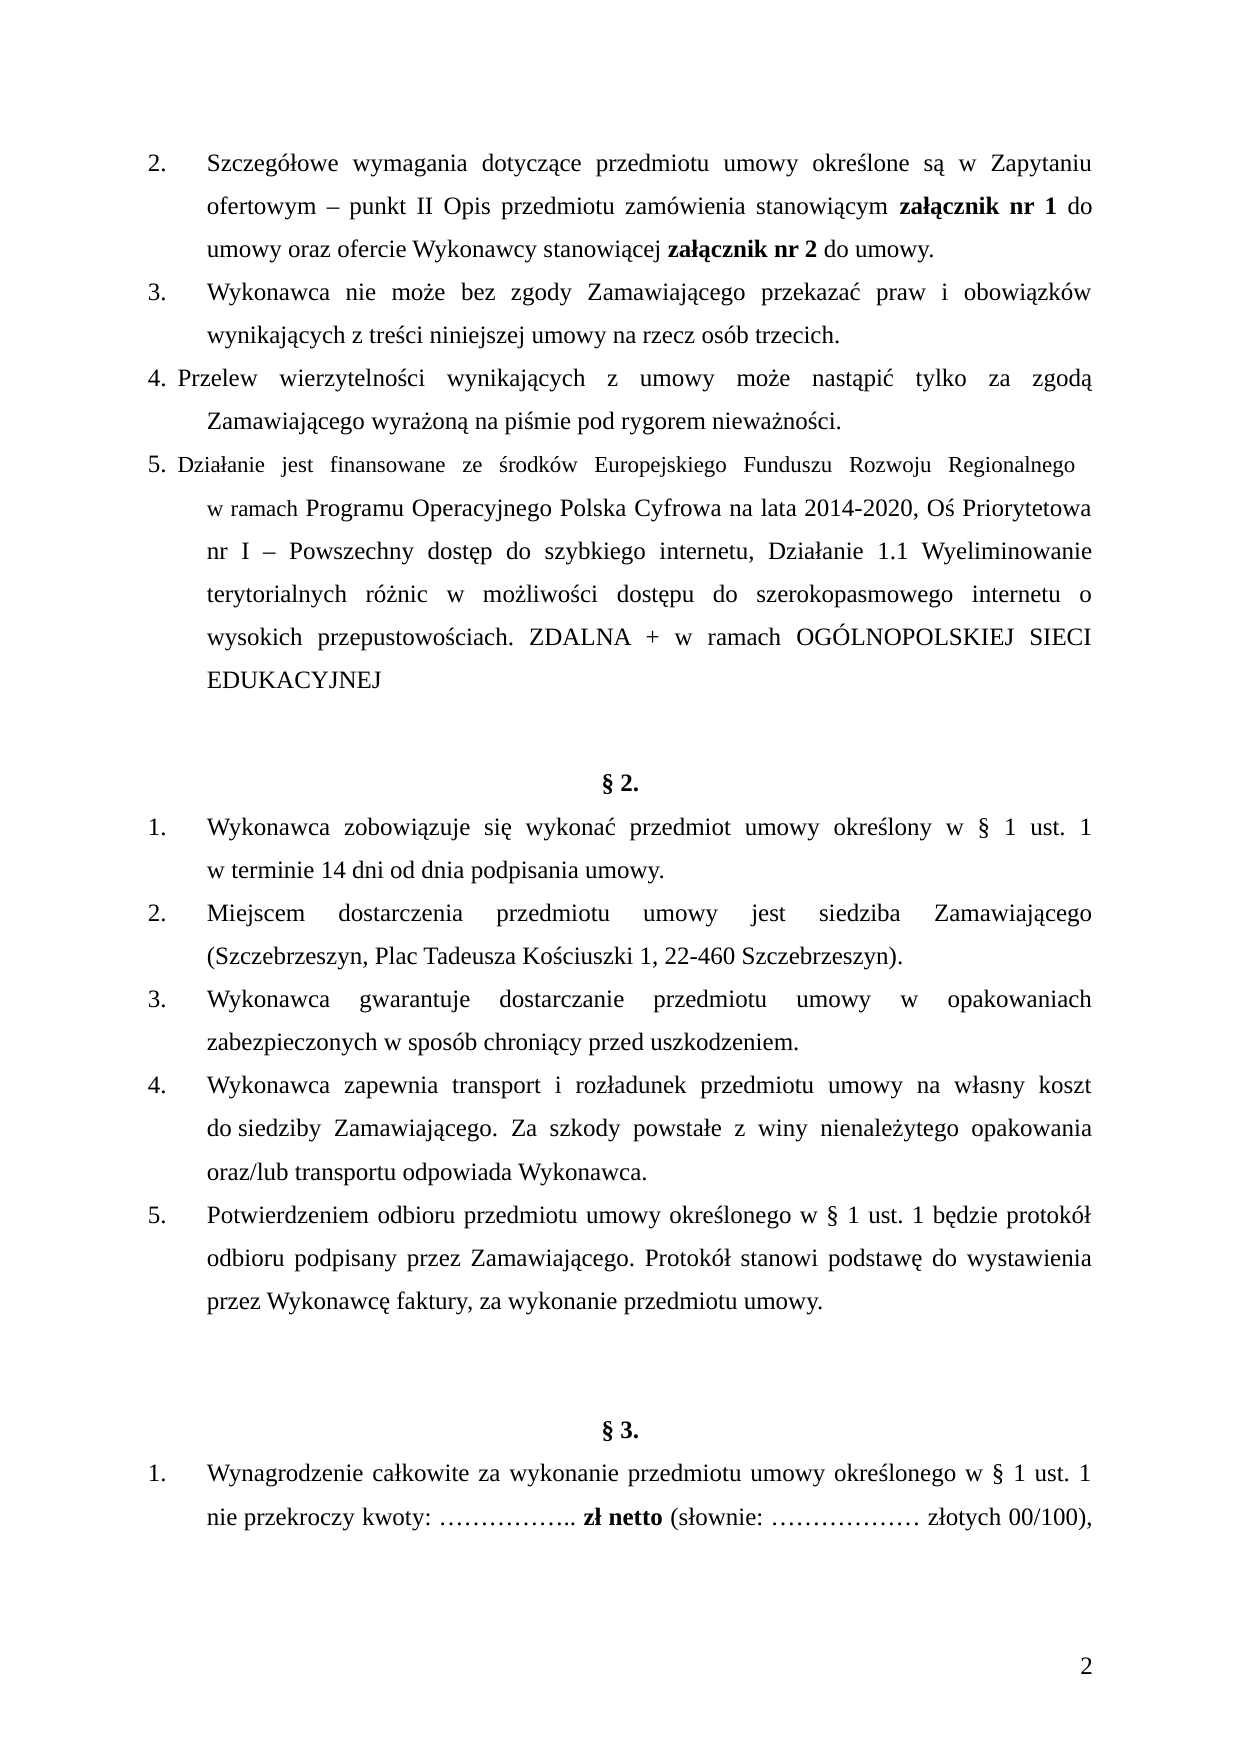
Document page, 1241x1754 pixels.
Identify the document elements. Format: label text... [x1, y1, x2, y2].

list Wykonawca nie może bez zgody Zamawiającego przekazać praw i obowiązków wynikających z treści niniejszej umowy na rzecz osób trzecich. [148, 277, 1093, 349]
list § 3. [148, 1415, 1093, 1444]
list § 2. [148, 768, 1093, 797]
list Szczegółowe wymagania dotyczące przedmiotu umowy określone są w Zapytaniu ofertowym – punkt II Opis przedmiotu zamówienia stanowiącym załącznik nr 1 do umowy oraz ofercie Wykonawcy stanowiącej załącznik nr 2 do umowy. [148, 148, 1093, 263]
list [148, 1458, 1093, 1530]
list Wykonawca gwarantuje dostarczanie przedmiotu umowy w opakowaniach zabezpieczonych w sposób chroniący przed uszkodzeniem. [148, 984, 1093, 1056]
list Wykonawca zobowiązuje się wykonać przedmiot umowy określony w § 1 ust. 1 w terminie 14 dni od dnia podpisania umowy. [148, 812, 1093, 883]
list Potwierdzeniem odbioru przedmiotu umowy określonego w § 1 ust. 1 będzie protokół odbioru podpisany przez Zamawiającego. Protokół stanowi podstawę do wystawienia przez Wykonawcę faktury, za wykonanie przedmiotu umowy. [148, 1200, 1093, 1315]
list Działanie jest finansowane ze środków Europejskiego Funduszu Rozwoju Regionalnego w ramach Programu Operacyjnego Polska Cyfrowa na lata 2014-2020, Oś Priorytetowa nr I – Powszechny dostęp do szybkiego internetu, Działanie 1.1 Wyeliminowanie terytorialnych różnic w możliwości dostępu do szerokopasmowego internetu o wysokich przepustowościach. ZDALNA + w ramach OGÓLNOPOLSKIEJ SIECI EDUKACYJNEJ [148, 449, 1093, 694]
list Wykonawca zapewnia transport i rozładunek przedmiotu umowy na własny koszt do siedziby Zamawiającego. Za szkody powstałe z winy nienależytego opakowania oraz/lub transportu odpowiada Wykonawca. [148, 1070, 1093, 1185]
list Miejscem dostarczenia przedmiotu umowy jest siedziba Zamawiającego (Szczebrzeszyn, Plac Tadeusza Kościuszki 1, 22-460 Szczebrzeszyn). [148, 898, 1093, 970]
list Przelew wierzytelności wynikających z umowy może nastąpić tylko za zgodą Zamawiającego wyrażoną na piśmie pod rygorem nieważności. [148, 363, 1093, 435]
